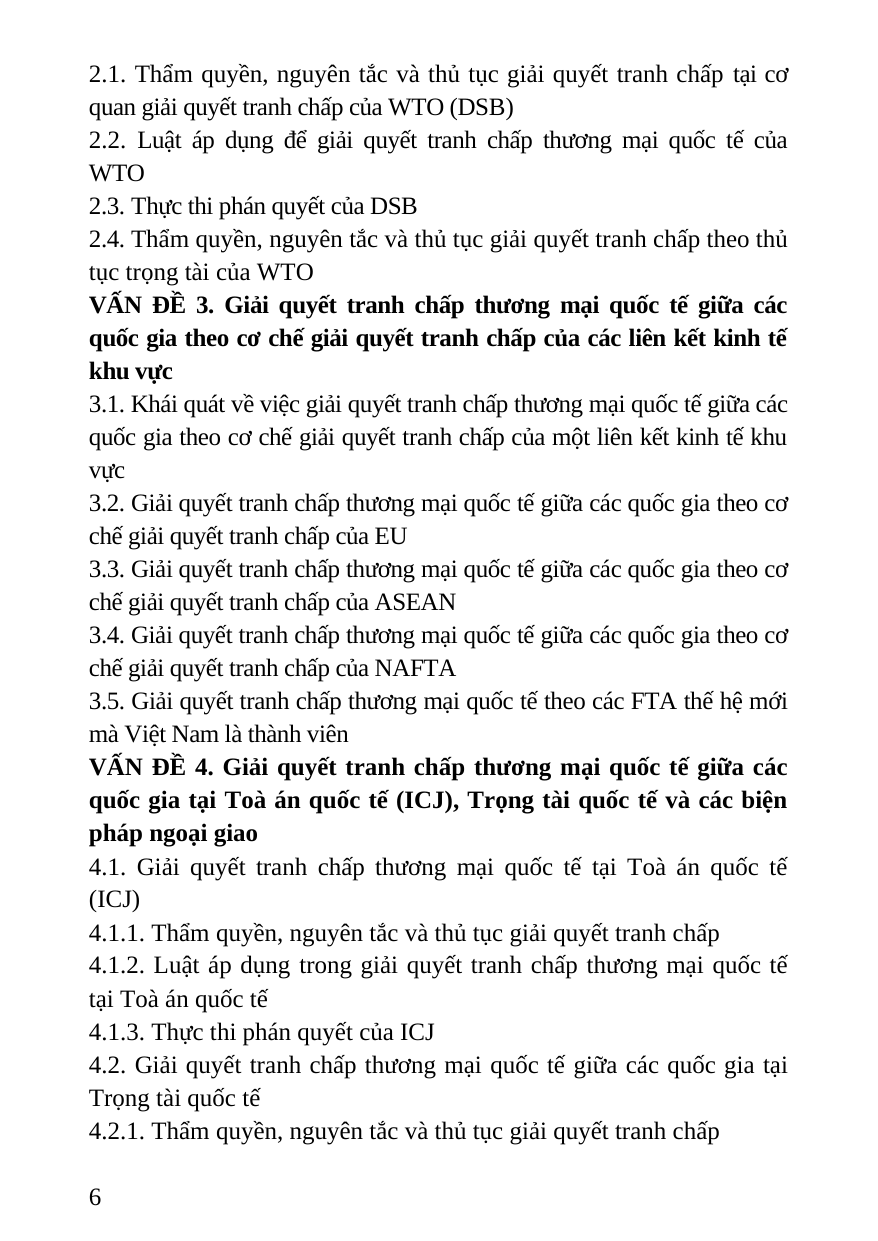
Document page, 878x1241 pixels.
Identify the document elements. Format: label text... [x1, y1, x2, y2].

text 4.1.1. Thẩm quyền, nguyên tắc và thủ tục giải quyết tranh chấp [89, 918, 788, 946]
text VẤN ĐỀ 3. Giải quyết tranh chấp thương mại quốc tế giữa các quốc gia theo cơ chế giải quyết tranh chấp của các liên kết kinh tế khu vực [89, 290, 788, 385]
text VẤN ĐỀ 4. Giải quyết tranh chấp thương mại quốc tế giữa các quốc gia tại Toà án quốc tế (ICJ), Trọng tài quốc tế và các biện pháp ngoại giao [89, 752, 788, 847]
text 3.1. Khái quát về việc giải quyết tranh chấp thương mại quốc tế giữa các quốc gia theo cơ chế giải quyết tranh chấp của một liên kết kinh tế khu vực [89, 389, 788, 484]
text 4.2.1. Thẩm quyền, nguyên tắc và thủ tục giải quyết tranh chấp [89, 1116, 788, 1144]
text 3.5. Giải quyết tranh chấp thương mại quốc tế theo các FTA thế hệ mới mà Việt Nam là thành viên [89, 686, 788, 748]
text 4.1.3. Thực thi phán quyết của ICJ [89, 1017, 788, 1045]
text 2.3. Thực thi phán quyết của DSB [89, 191, 788, 220]
text 2.1. Thẩm quyền, nguyên tắc và thủ tục giải quyết tranh chấp tại cơ quan giải quyết tranh chấp của WTO (DSB) [89, 59, 788, 121]
text 2.4. Thẩm quyền, nguyên tắc và thủ tục giải quyết tranh chấp theo thủ tục trọng tài của WTO [89, 224, 788, 286]
text 2.2. Luật áp dụng để giải quyết tranh chấp thương mại quốc tế của WTO [89, 125, 788, 187]
text 3.3. Giải quyết tranh chấp thương mại quốc tế giữa các quốc gia theo cơ chế giải quyết tranh chấp của ASEAN [89, 554, 788, 616]
text 3.2. Giải quyết tranh chấp thương mại quốc tế giữa các quốc gia theo cơ chế giải quyết tranh chấp của EU [89, 488, 788, 550]
text 4.2. Giải quyết tranh chấp thương mại quốc tế giữa các quốc gia tại Trọng tài quốc tế [89, 1050, 788, 1111]
text 4.1. Giải quyết tranh chấp thương mại quốc tế tại Toà án quốc tế (ICJ) [89, 852, 788, 913]
text 4.1.2. Luật áp dụng trong giải quyết tranh chấp thương mại quốc tế tại Toà án quốc tế [89, 951, 788, 1012]
text 3.4. Giải quyết tranh chấp thương mại quốc tế giữa các quốc gia theo cơ chế giải quyết tranh chấp của NAFTA [89, 620, 788, 682]
